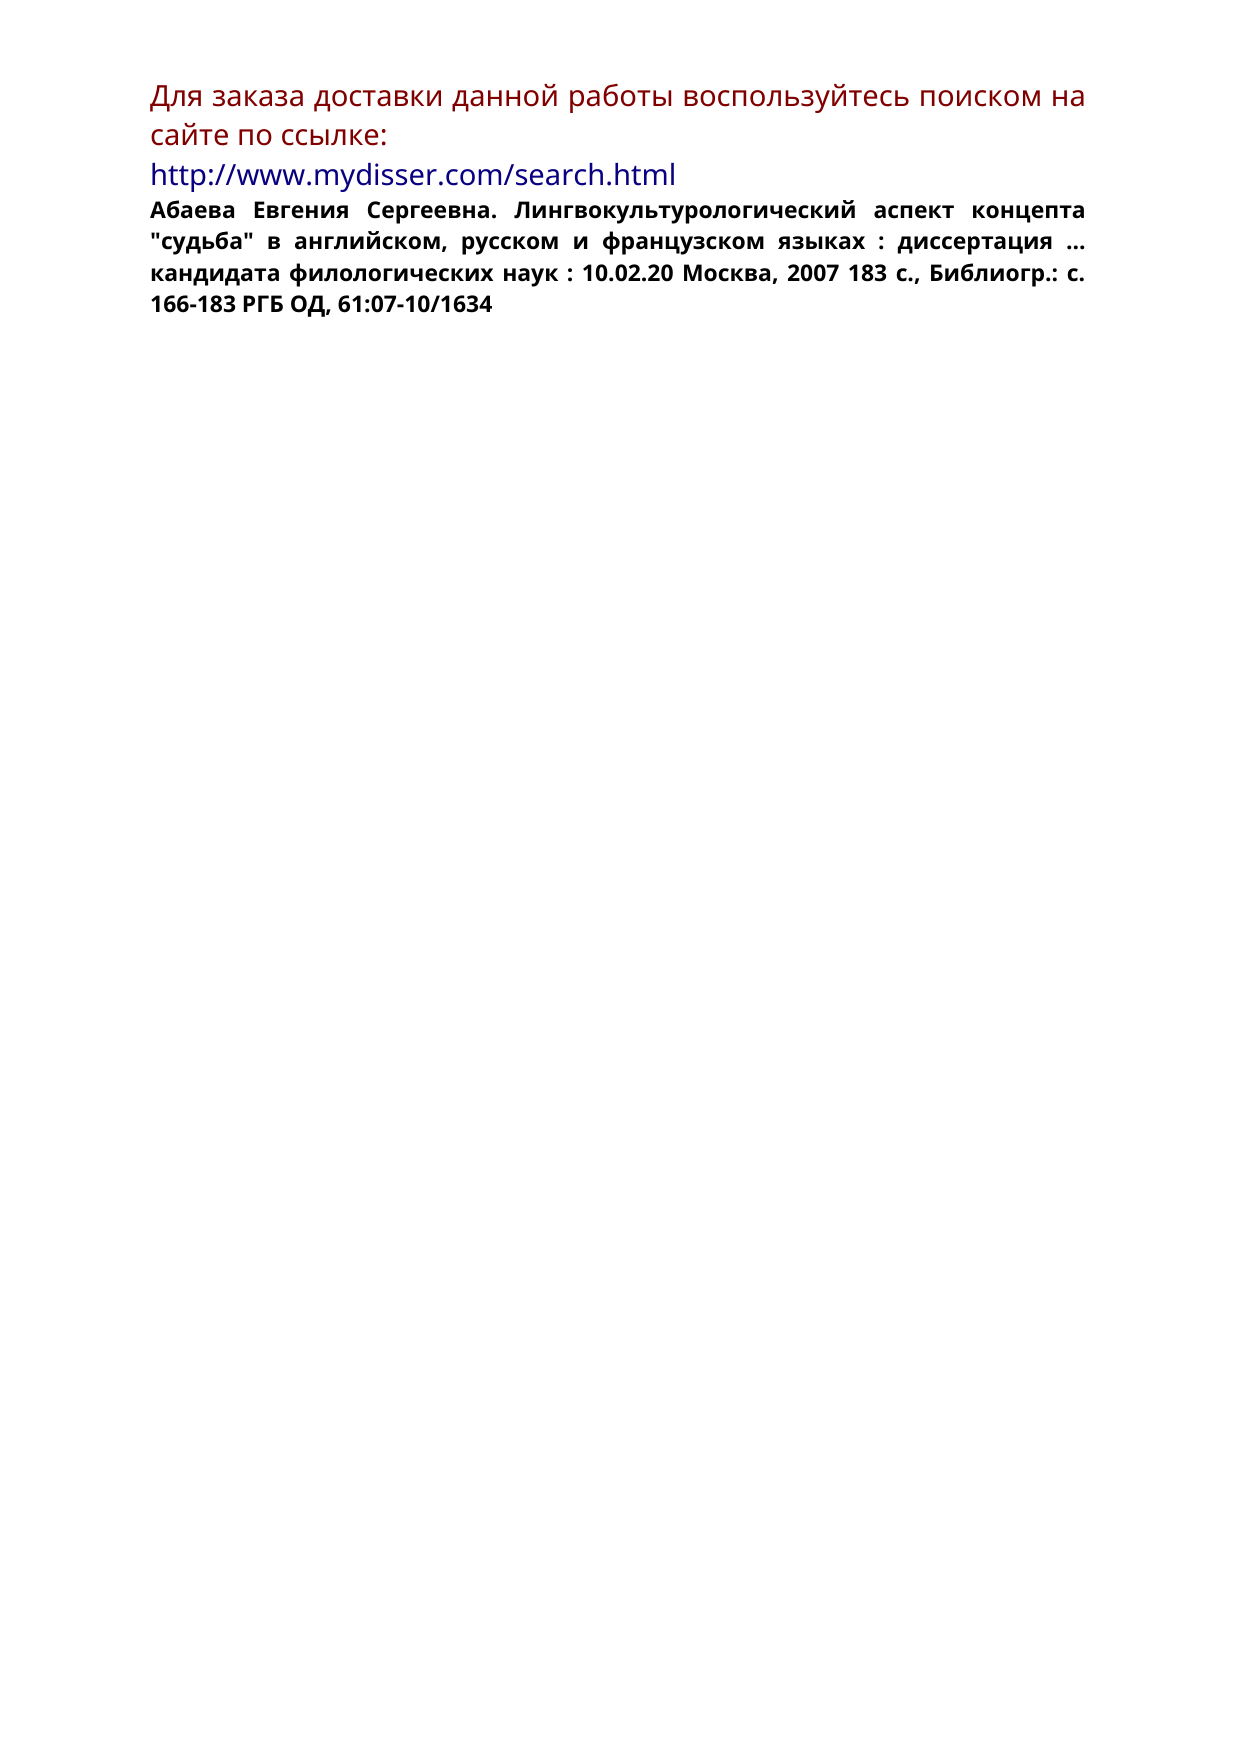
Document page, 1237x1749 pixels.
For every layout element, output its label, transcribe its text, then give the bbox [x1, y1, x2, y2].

text Абаева Евгения Сергеевна. Лингвокультурологический аспект концепта "судьба" в английском, русском и французском языках : диссертация ... кандидата филологических наук : 10.02.20 Москва, 2007 183 с., Библиогр.: с. 166-183 РГБ ОД, 61:07-10/1634 [150, 194, 1086, 319]
